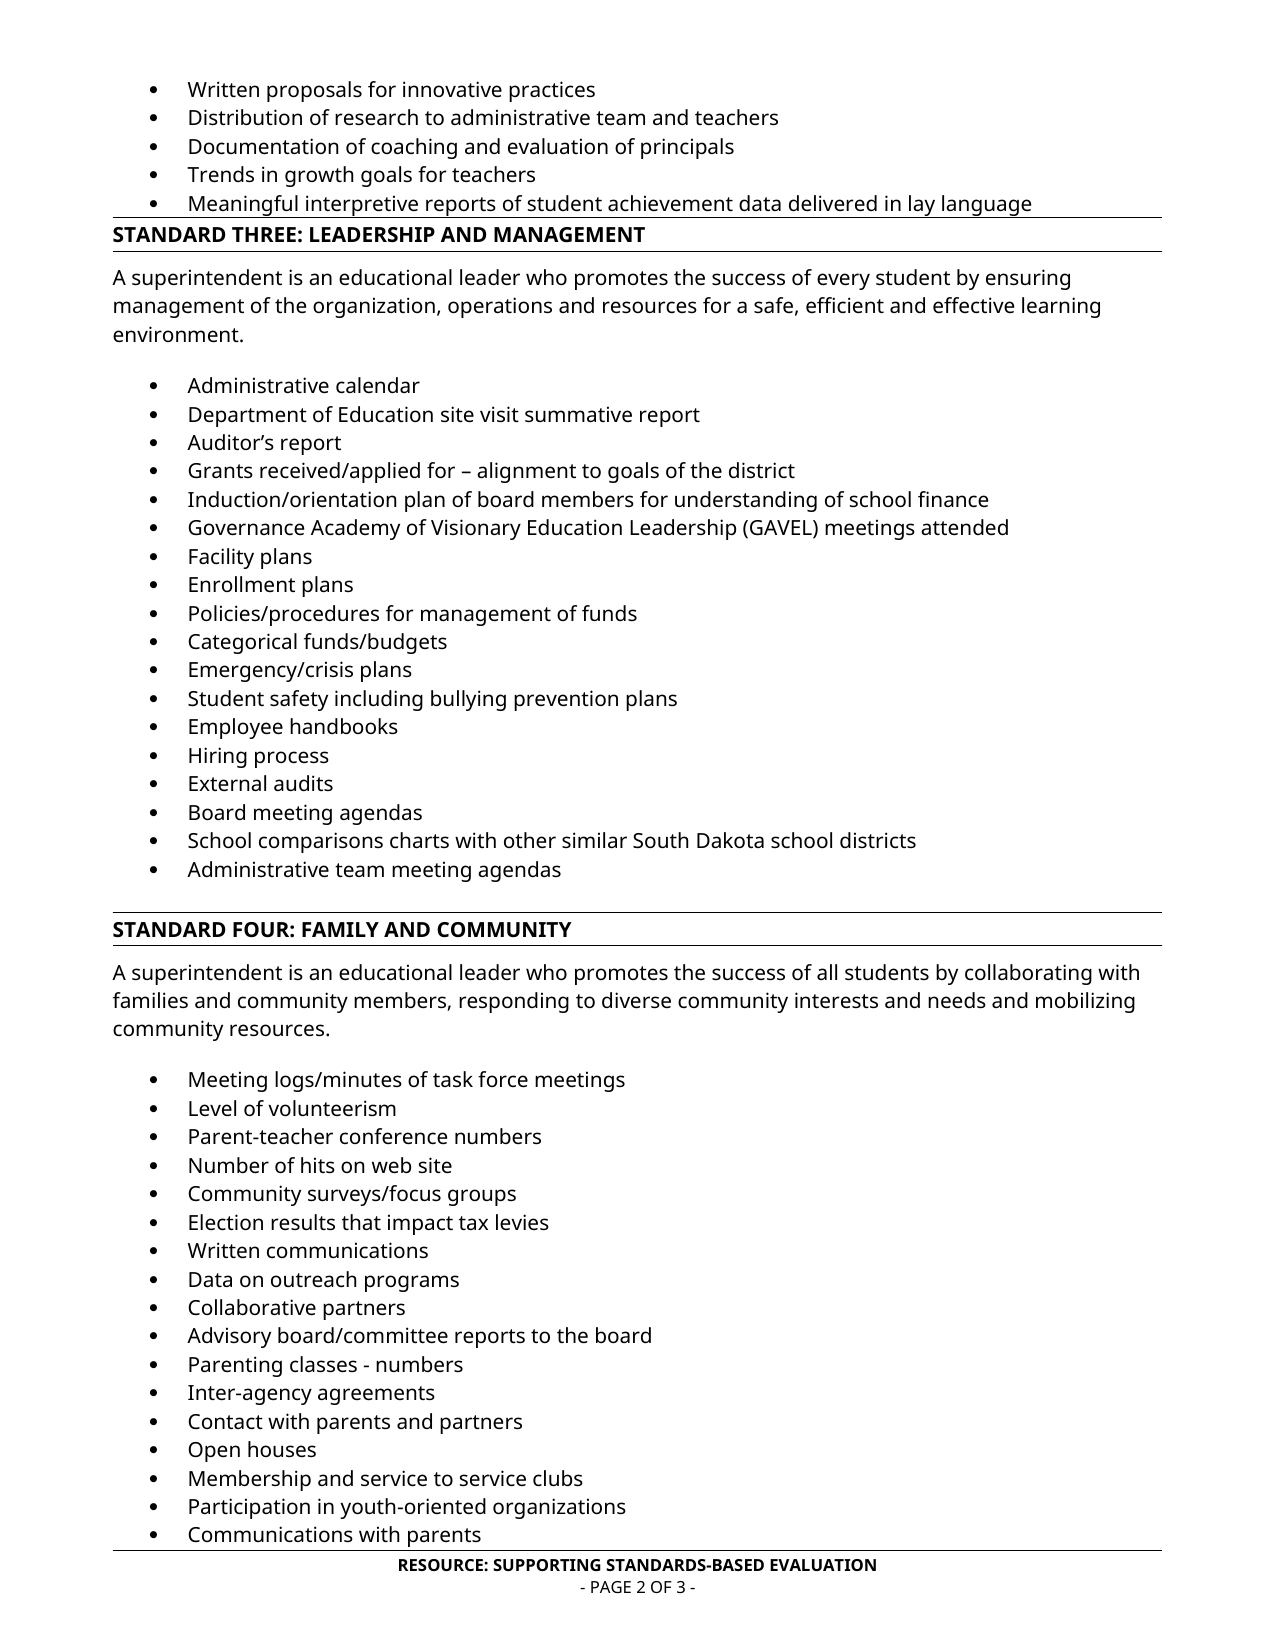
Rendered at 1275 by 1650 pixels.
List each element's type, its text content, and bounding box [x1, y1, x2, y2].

list Hiring process [150, 741, 1162, 769]
list Community surveys/focus groups [150, 1179, 1162, 1208]
text STANDARD FOUR: Family and Community [112, 913, 1162, 946]
list Department of Education site visit summative report [150, 400, 1162, 428]
list Written proposals for innovative practices [150, 75, 1162, 103]
list Written communications [150, 1236, 1162, 1265]
list Distribution of research to administrative team and teachers [150, 103, 1162, 132]
list Communications with parents [150, 1521, 1162, 1549]
list Policies/procedures for management of funds [150, 599, 1162, 627]
list Parenting classes - numbers [150, 1350, 1162, 1378]
list External audits [150, 769, 1162, 798]
list Open houses [150, 1435, 1162, 1464]
text A superintendent is an educational leader who promotes the success of every student by ensuring management of the organization, operations and resources for a safe, efficient and effective learning environment. [112, 263, 1162, 348]
list Parent-teacher conference numbers [150, 1122, 1162, 1151]
list Board meeting agendas [150, 798, 1162, 826]
list Categorical funds/budgets [150, 627, 1162, 656]
list Grants received/applied for – alignment to goals of the district [150, 457, 1162, 485]
list Advisory board/committee reports to the board [150, 1322, 1162, 1350]
list Emergency/crisis plans [150, 656, 1162, 684]
list Induction/orientation plan of board members for understanding of school finance [150, 485, 1162, 513]
list Election results that impact tax levies [150, 1208, 1162, 1236]
list Data on outreach programs [150, 1265, 1162, 1293]
list Meeting logs/minutes of task force meetings [150, 1066, 1162, 1094]
list School comparisons charts with other similar school districts [150, 826, 1162, 855]
list of Visionary Education Leadership (GAVEL) meetings attended [150, 513, 1162, 542]
list Employee handbooks [150, 712, 1162, 741]
list Number of hits on web site [150, 1151, 1162, 1179]
list Level of volunteerism [150, 1094, 1162, 1122]
list Administrative team meeting agendas [150, 855, 1162, 883]
list Meaningful interpretive reports of student achievement data delivered in lay language [150, 189, 1162, 217]
list Administrative calendar [150, 371, 1162, 400]
list Participation in youth-oriented organizations [150, 1492, 1162, 1521]
list Contact with parents and partners [150, 1407, 1162, 1435]
list Trends in growth goals for teachers [150, 160, 1162, 189]
list Enrollment plans [150, 570, 1162, 599]
text A superintendent is an educational leader who promotes the success of all students by collaborating with families and community members, responding to diverse community interests and needs and mobilizing community resources. [112, 958, 1162, 1043]
text STANDARD THREE: Leadership and Management [112, 218, 1162, 252]
list Auditor’s report [150, 428, 1162, 457]
list Documentation of coaching and evaluation of principals [150, 132, 1162, 160]
list Student safety including bullying prevention plans [150, 684, 1162, 712]
list Membership and service to service clubs [150, 1464, 1162, 1492]
list Inter-agency agreements [150, 1378, 1162, 1407]
list Facility plans [150, 542, 1162, 570]
list Collaborative partners [150, 1293, 1162, 1322]
